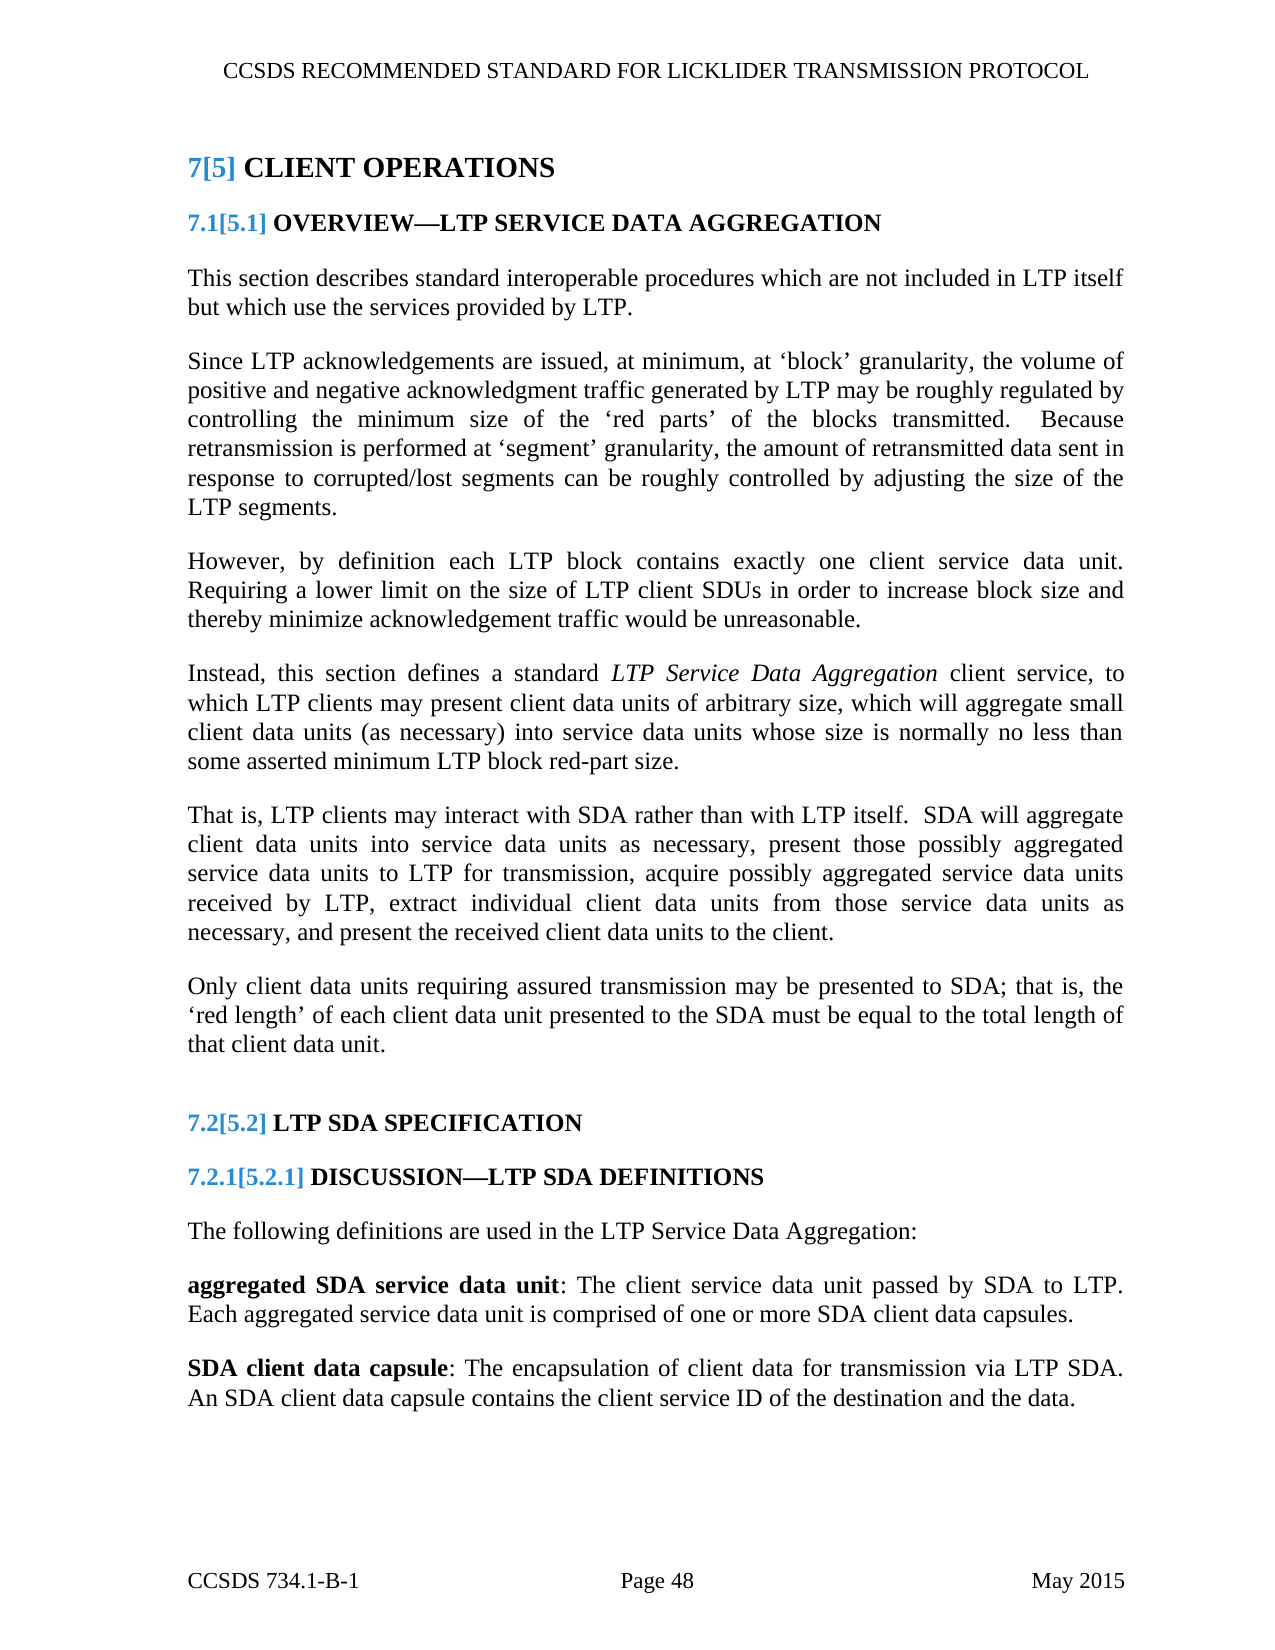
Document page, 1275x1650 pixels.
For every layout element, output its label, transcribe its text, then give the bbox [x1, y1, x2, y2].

text This section describes standard interoperable procedures which are not included in LTP itself but which use the services provided by LTP. [187, 262, 1125, 321]
text Instead, this section defines a standard LTP Service Data Aggregation client service, to which LTP clients may present client data units of arbitrary size, which will aggregate small client data units (as necessary) into service data units whose size is normally no less than some asserted minimum LTP block red-part size. [187, 658, 1125, 775]
list SDA client data capsule: The encapsulation of client data for transmission via LTP SDA. An SDA client data capsule contains the client service ID of the destination and the data. [187, 1353, 1125, 1411]
text However, by definition each LTP block contains exactly one client service data unit. Requiring a lower limit on the size of LTP client SDUs in order to increase block size and thereby minimize acknowledgement traffic would be unreasonable. [187, 546, 1125, 633]
text The following definitions are used in the LTP Service Data Aggregation: [187, 1216, 1125, 1245]
text That is, LTP clients may interact with SDA rather than with LTP itself. SDA will aggregate client data units into service data units as necessary, present those possibly aggregated service data units to LTP for transmission, acquire possibly aggregated service data units received by LTP, extract individual client data units from those service data units as necessary, and present the received client data units to the client. [187, 800, 1125, 946]
subtitle LTP SDA Specification [187, 1108, 1125, 1137]
text Only client data units requiring assured transmission may be presented to SDA; that is, the ‘red length’ of each client data unit presented to the SDA must be equal to the total length of that client data unit. [187, 971, 1125, 1058]
subtitle Overview—LTP Service Data Aggregation [187, 208, 1125, 237]
subtitle Discussion—LTP SDA Definitions [187, 1162, 1125, 1191]
text Since LTP acknowledgements are issued, at minimum, at ‘block’ granularity, the volume of positive and negative acknowledgment traffic generated by LTP may be roughly regulated by controlling the minimum size of the ‘red parts’ of the blocks transmitted. Because retransmission is performed at ‘segment’ granularity, the amount of retransmitted data sent in response to corrupted/lost segments can be roughly controlled by adjusting the size of the LTP segments. [187, 346, 1125, 521]
list aggregated SDA service data unit: The client service data unit passed by SDA to LTP. Each aggregated service data unit is comprised of one or more SDA client data capsules. [187, 1270, 1125, 1328]
subtitle Client Operations [187, 150, 1125, 183]
